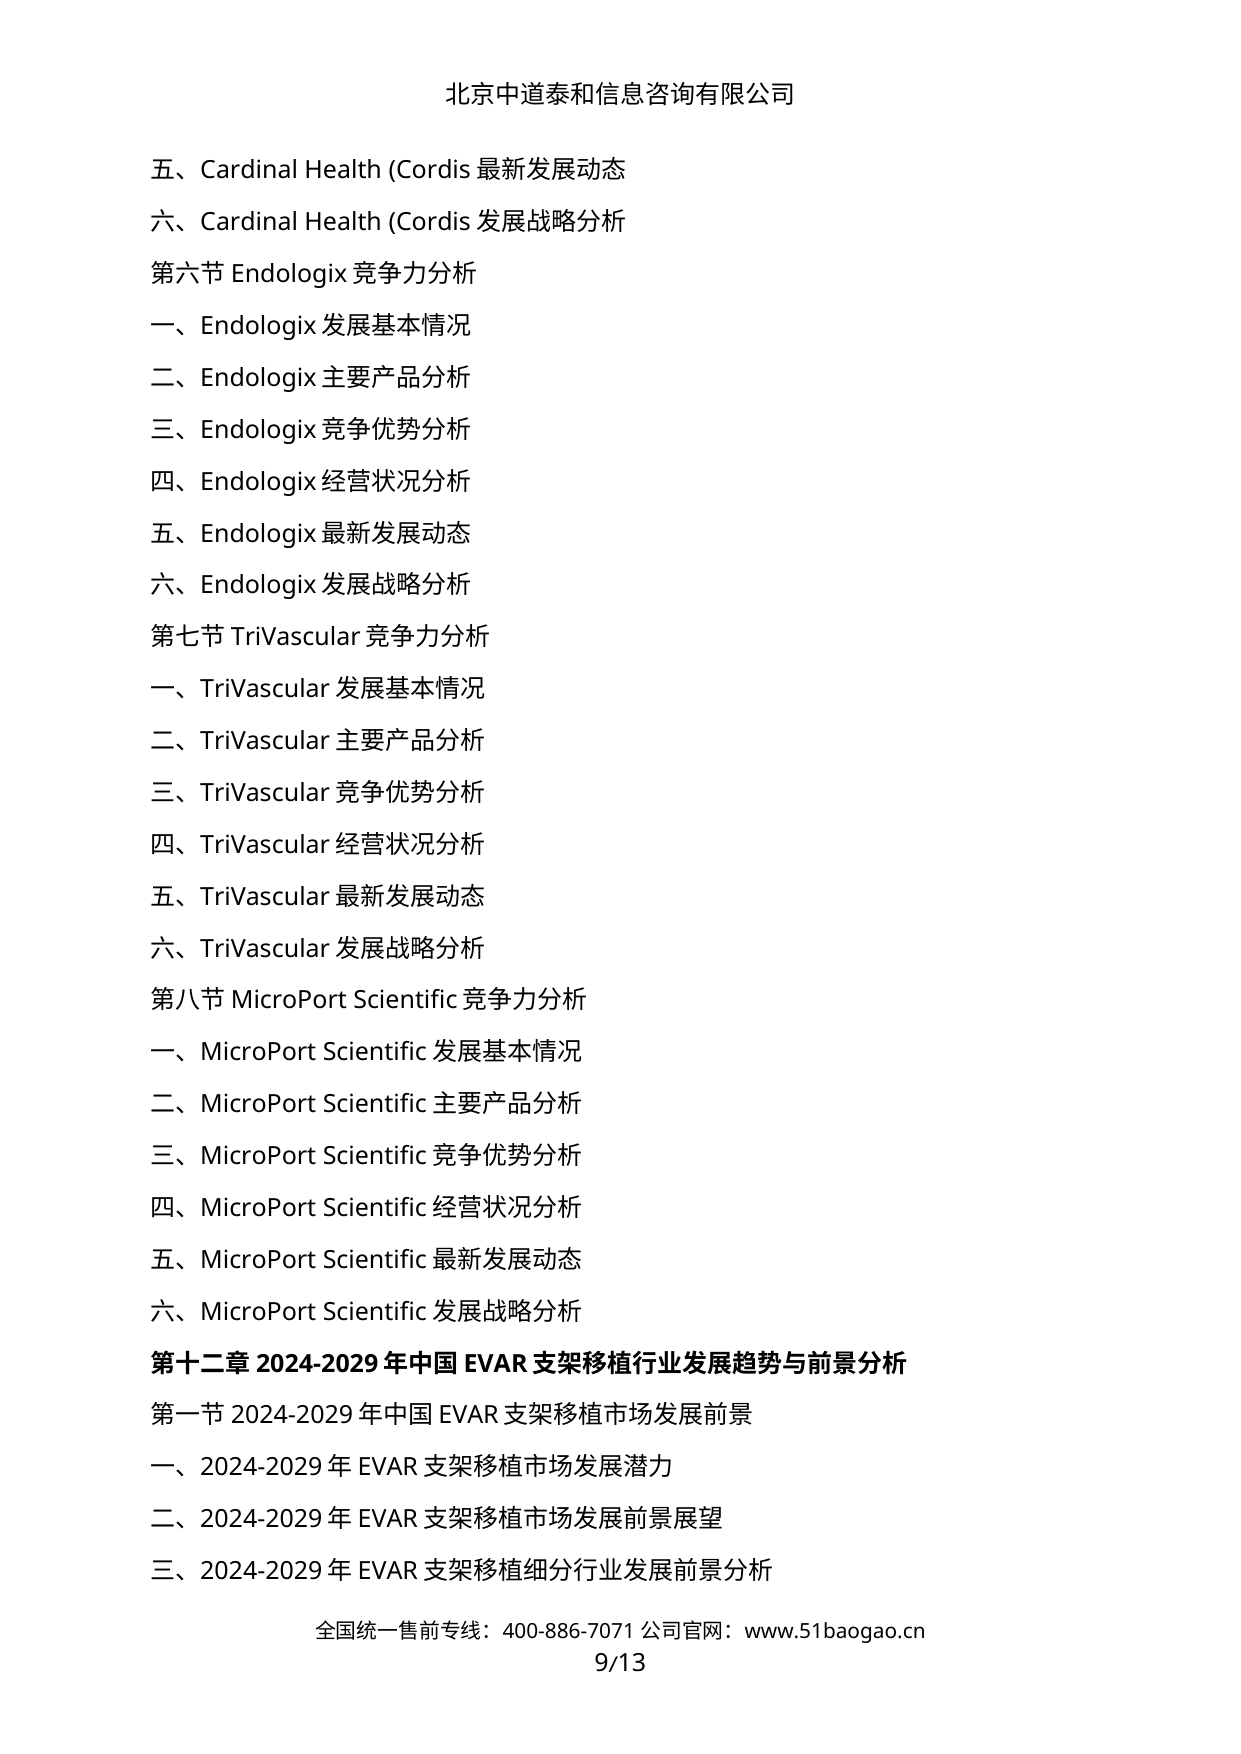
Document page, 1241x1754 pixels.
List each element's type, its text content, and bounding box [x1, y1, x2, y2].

text 五、MicroPort Scientific最新发展动态 [150, 1239, 1090, 1276]
text 第六节 Endologix竞争力分析 [150, 254, 1090, 290]
text 三、MicroPort Scientific竞争优势分析 [150, 1136, 1090, 1172]
text 一、TriVascular发展基本情况 [150, 669, 1090, 705]
text 二、2024-2029年EVAR支架移植市场发展前景展望 [150, 1499, 1090, 1535]
text 一、Endologix发展基本情况 [150, 306, 1090, 342]
text 第十二章 2024-2029年中国EVAR支架移植行业发展趋势与前景分析 [150, 1343, 1090, 1379]
text 三、Endologix竞争优势分析 [150, 409, 1090, 446]
text 第八节 MicroPort Scientific竞争力分析 [150, 980, 1090, 1016]
text 四、MicroPort Scientific经营状况分析 [150, 1187, 1090, 1224]
text 第七节 TriVascular竞争力分析 [150, 617, 1090, 653]
text 六、Endologix发展战略分析 [150, 565, 1090, 601]
text 三、2024-2029年EVAR支架移植细分行业发展前景分析 [150, 1551, 1090, 1587]
text 二、Endologix主要产品分析 [150, 357, 1090, 394]
text 二、TriVascular主要产品分析 [150, 721, 1090, 757]
text 四、Endologix经营状况分析 [150, 461, 1090, 497]
text 五、Endologix最新发展动态 [150, 513, 1090, 549]
text 六、MicroPort Scientific发展战略分析 [150, 1291, 1090, 1327]
text 六、TriVascular发展战略分析 [150, 928, 1090, 964]
text 三、TriVascular竞争优势分析 [150, 772, 1090, 809]
text 五、Cardinal Health (Cordis最新发展动态 [150, 150, 1090, 186]
text 六、Cardinal Health (Cordis发展战略分析 [150, 202, 1090, 238]
text 一、2024-2029年EVAR支架移植市场发展潜力 [150, 1447, 1090, 1483]
text 一、MicroPort Scientific发展基本情况 [150, 1032, 1090, 1068]
text 五、TriVascular最新发展动态 [150, 876, 1090, 912]
text 四、TriVascular经营状况分析 [150, 824, 1090, 861]
text 第一节 2024-2029年中国EVAR支架移植市场发展前景 [150, 1395, 1090, 1431]
text 二、MicroPort Scientific主要产品分析 [150, 1084, 1090, 1120]
